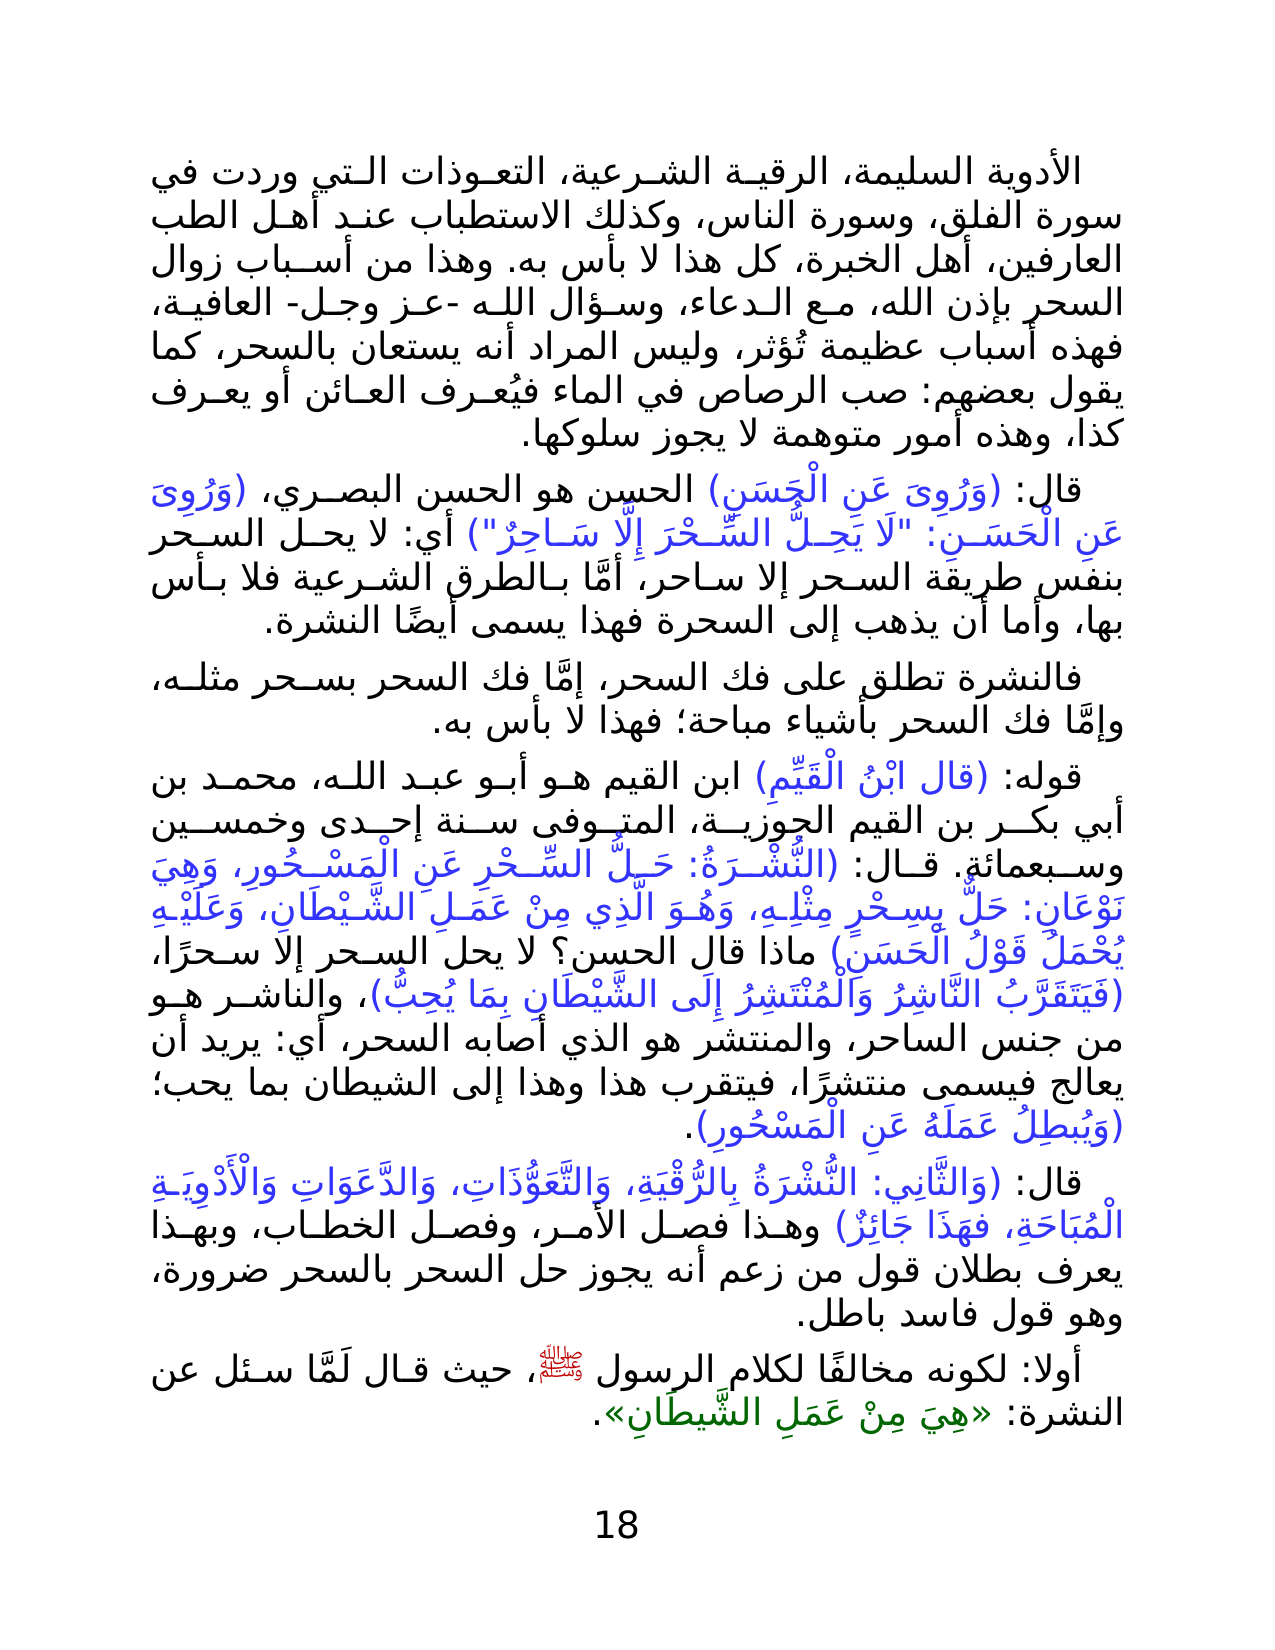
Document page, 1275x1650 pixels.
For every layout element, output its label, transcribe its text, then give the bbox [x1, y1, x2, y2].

text أولا: لكونه مخالفًا لكلام الرسول ﷺ، حيث قال لَمَّا سئل عن النشرة: «هِيَ مِنْ عَمَلِ الشَّيطَانِ». [150, 1347, 1125, 1434]
text فالنشرة تطلق على فك السحر، إمَّا فك السحر بسحر مثله، وإمَّا فك السحر بأشياء مباحة؛ فهذا لا بأس به. [150, 655, 1125, 742]
text قال: (وَرُوِىَ عَنِ الْحَسَنِ) الحسن هو الحسن البصري، (وَرُوِىَ عَنِ الْحَسَنِ: "لَا يَحِلُّ السِّحْرَ إِلَّا سَاحِرٌ") أي: لا يحل السحر بنفس طريقة السحر إلا ساحر، أمَّا بالطرق الشرعية فلا بأس بها، وأما أن يذهب إلى السحرة فهذا يسمى أيضًا النشرة. [150, 468, 1125, 643]
text قال: (وَالثَّانِي: النُّشْرَةُ بِالرُّقْيَةِ، وَالتَّعَوُّذَاتِ، وَالدَّعَوَاتِ وَالْأَدْوِيَةِ الْمُبَاحَةِ، فهَذَا جَائِزٌ) وهذا فصل الأمر، وفصل الخطاب، وبهذا يعرف بطلان قول من زعم أنه يجوز حل السحر بالسحر ضرورة، وهو قول فاسد باطل. [150, 1160, 1125, 1335]
text قوله: (قال ابْنُ الْقَيِّمِ) ابن القيم هو أبو عبد الله، محمد بن أبي بكر بن القيم الجوزية، المتوفى سنة إحدى وخمسين وسبعمائة. قال: (النُّشْرَةُ: حَلُّ السِّحْرِ عَنِ الْمَسْحُورِ، وَهِيَ نَوْعَانِ: حَلٌّ بِسِحْرٍ مِثْلِهِ، وَهُوَ الَّذِي مِنْ عَمَلِ الشَّيْطَانِ، وَعَلَيْهِ يُحْمَلُ قَوْلُ الْحَسَنِ) ماذا قال الحسن؟ لا يحل السحر إلا سحرًا، (فَيَتَقَرَّبُ النَّاشِرُ وَالْمُنْتَشِرُ إِلَى الشَّيْطَانِ بِمَا يُحِبُّ)، والناشر هو من جنس الساحر، والمنتشر هو الذي أصابه السحر، أي: يريد أن يعالج فيسمى منتشرًا، فيتقرب هذا وهذا إلى الشيطان بما يحب؛ (وَيُبطِلُ عَمَلَهُ عَنِ الْمَسْحُورِ). [150, 755, 1125, 1148]
text الأدوية السليمة، الرقية الشرعية، التعوذات التي وردت في سورة الفلق، وسورة الناس، وكذلك الاستطباب عند أهل الطب العارفين، أهل الخبرة، كل هذا لا بأس به. وهذا من أسباب زوال السحر بإذن الله، مع الدعاء، وسؤال الله -عز وجل- العافية، فهذه أسباب عظيمة تُؤثر، وليس المراد أنه يستعان بالسحر، كما يقول بعضهم: صب الرصاص في الماء فيُعرف العائن أو يعرف كذا، وهذه أمور متوهمة لا يجوز سلوكها. [150, 150, 1125, 456]
